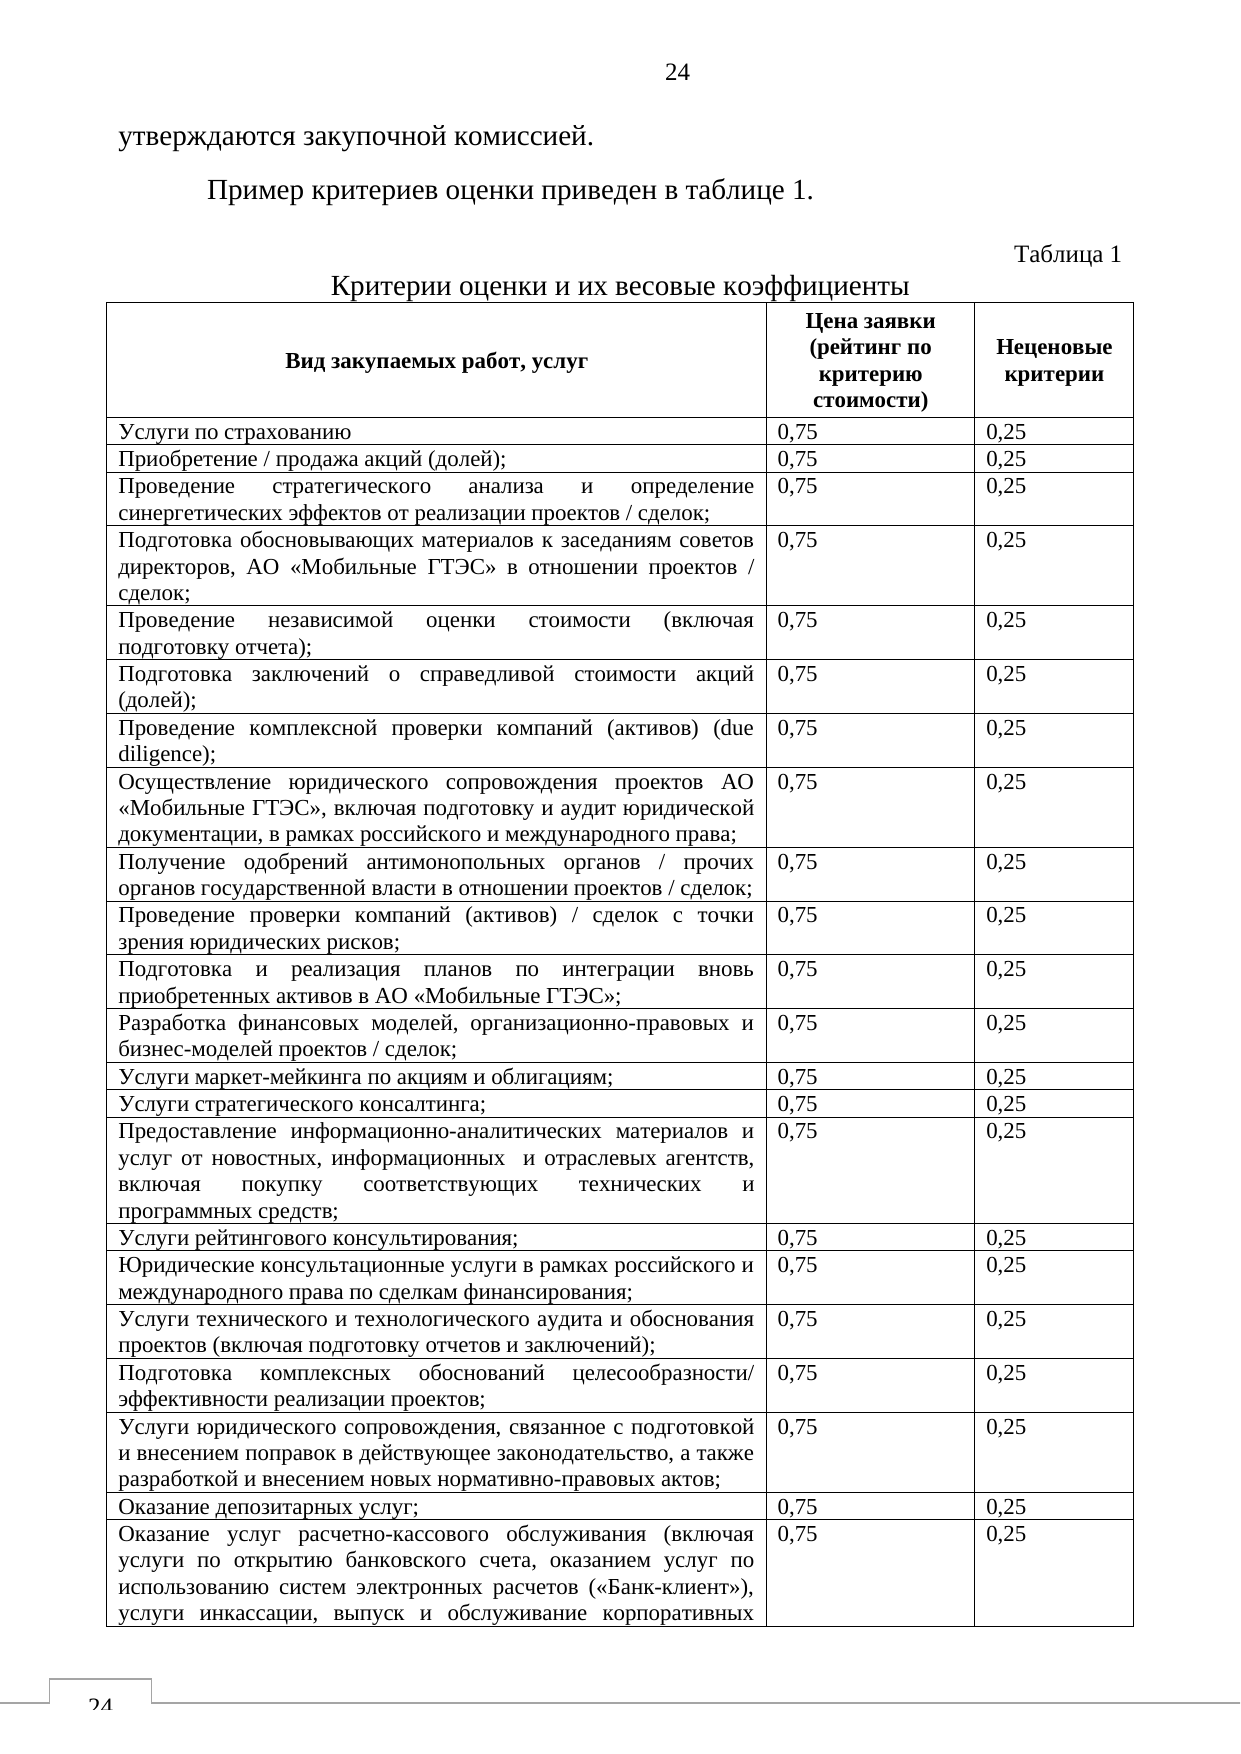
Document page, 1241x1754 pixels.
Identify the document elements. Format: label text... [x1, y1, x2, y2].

table_cell 0,75 [767, 1520, 974, 1626]
table_cell 0,25 [975, 1009, 1133, 1062]
table_cell Подготовка заключений о справедливой стоимости акций (долей); [107, 660, 766, 713]
table_cell 0,75 [767, 1118, 974, 1223]
table_cell Оказание депозитарных услуг; [107, 1493, 766, 1519]
table_cell Проведение комплексной проверки компаний (активов) (due diligence); [107, 714, 766, 767]
table_cell Разработка финансовых моделей, организационно-правовых и бизнес-моделей проектов / сделок; [107, 1009, 766, 1062]
table_cell 0,25 [975, 445, 1133, 472]
table_cell 0,75 [767, 902, 974, 954]
table_cell 0,25 [975, 473, 1133, 525]
table_cell 0,25 [975, 1063, 1133, 1089]
table_cell 0,25 [975, 606, 1133, 659]
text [118, 118, 1122, 152]
table_cell 0,75 [767, 660, 974, 713]
table_cell 0,75 [767, 526, 974, 605]
table_cell Услуги юридического сопровождения, связанное с подготовкой и внесением поправок в действующее законодательство, а также разработкой и внесением новых нормативно-правовых актов; [107, 1413, 766, 1492]
table_cell Услуги технического и технологического аудита и обоснования проектов (включая подготовку отчетов и заключений); [107, 1305, 766, 1358]
text Пример критериев оценки приведен в таблице 1. [207, 172, 1122, 206]
table_cell 0,25 [975, 660, 1133, 713]
table_cell 0,25 [975, 714, 1133, 767]
table_cell 0,75 [767, 1224, 974, 1250]
table_cell 0,25 [975, 1520, 1133, 1626]
table_cell 0,75 [767, 473, 974, 525]
table_cell 0,75 [767, 1251, 974, 1304]
table_cell 0,25 [975, 1493, 1133, 1519]
table_cell 0,75 [767, 418, 974, 444]
table_cell 0,75 [767, 445, 974, 472]
table_cell 0,75 [767, 1305, 974, 1358]
table_cell Проведение проверки компаний (активов) / сделок с точки зрения юридических рисков; [107, 902, 766, 954]
table_cell 0,25 [975, 902, 1133, 954]
table_cell 0,25 [975, 1224, 1133, 1250]
table_cell 0,25 [975, 1118, 1133, 1223]
table_cell 0,25 [975, 955, 1133, 1008]
table_cell 0,75 [767, 1359, 974, 1412]
table_cell Услуги рейтингового консультирования; [107, 1224, 766, 1250]
table_cell Осуществление юридического сопровождения проектов АО «Мобильные ГТЭС», включая подготовку и аудит юридической документации, в рамках российского и международного права; [107, 768, 766, 847]
table_cell 0,75 [767, 1063, 974, 1089]
table_cell 0,75 [767, 606, 974, 659]
table_cell Услуги маркет-мейкинга по акциям и облигациям; [107, 1063, 766, 1089]
table_cell Подготовка обосновывающих материалов к заседаниям советов директоров, АО «Мобильные ГТЭС» в отношении проектов / сделок; [107, 526, 766, 605]
table_cell 0,75 [767, 1009, 974, 1062]
table_cell Проведение независимой оценки стоимости (включая подготовку отчета); [107, 606, 766, 659]
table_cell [107, 1520, 766, 1626]
table_cell 0,75 [767, 848, 974, 901]
table_cell Проведение стратегического анализа и определение синергетических эффектов от реализации проектов / сделок; [107, 473, 766, 525]
table_cell 0,25 [975, 1359, 1133, 1412]
table_cell 0,25 [975, 848, 1133, 901]
table_cell 0,25 [975, 768, 1133, 847]
table_cell 0,75 [767, 1413, 974, 1492]
text Критерии оценки и их весовые коэффициенты [118, 268, 1122, 302]
table_cell Подготовка и реализация планов по интеграции вновь приобретенных активов в АО «Мобильные ГТЭС»; [107, 955, 766, 1008]
table_cell Юридические консультационные услуги в рамках российского и международного права по сделкам финансирования; [107, 1251, 766, 1304]
table_cell 0,75 [767, 714, 974, 767]
table_cell 0,75 [767, 1493, 974, 1519]
table_cell Предоставление информационно-аналитических материалов и услуг от новостных, информационных и отраслевых агентств, включая покупку соответствующих технических и программных средств; [107, 1118, 766, 1223]
table_cell 0,25 [975, 1305, 1133, 1358]
table_cell 0,75 [767, 955, 974, 1008]
table_cell 0,25 [975, 418, 1133, 444]
table_cell 0,25 [975, 526, 1133, 605]
table_cell 0,75 [767, 1090, 974, 1117]
text Таблица 1 [118, 239, 1122, 268]
table_header Неценовые критерии [975, 303, 1133, 417]
table_header Цена заявки (рейтинг по критерию стоимости) [767, 303, 974, 417]
table_cell 0,25 [975, 1413, 1133, 1492]
table_cell Услуги стратегического консалтинга; [107, 1090, 766, 1117]
table_cell Услуги по страхованию [107, 418, 766, 444]
table_cell 0,25 [975, 1251, 1133, 1304]
table_header Вид закупаемых работ, услуг [107, 303, 766, 417]
table_cell Получение одобрений антимонопольных органов / прочих органов государственной власти в отношении проектов / сделок; [107, 848, 766, 901]
table_cell 0,75 [767, 768, 974, 847]
table_cell Подготовка комплексных обоснований целесообразности/ эффективности реализации проектов; [107, 1359, 766, 1412]
table_cell Приобретение / продажа акций (долей); [107, 445, 766, 472]
table_cell 0,25 [975, 1090, 1133, 1117]
